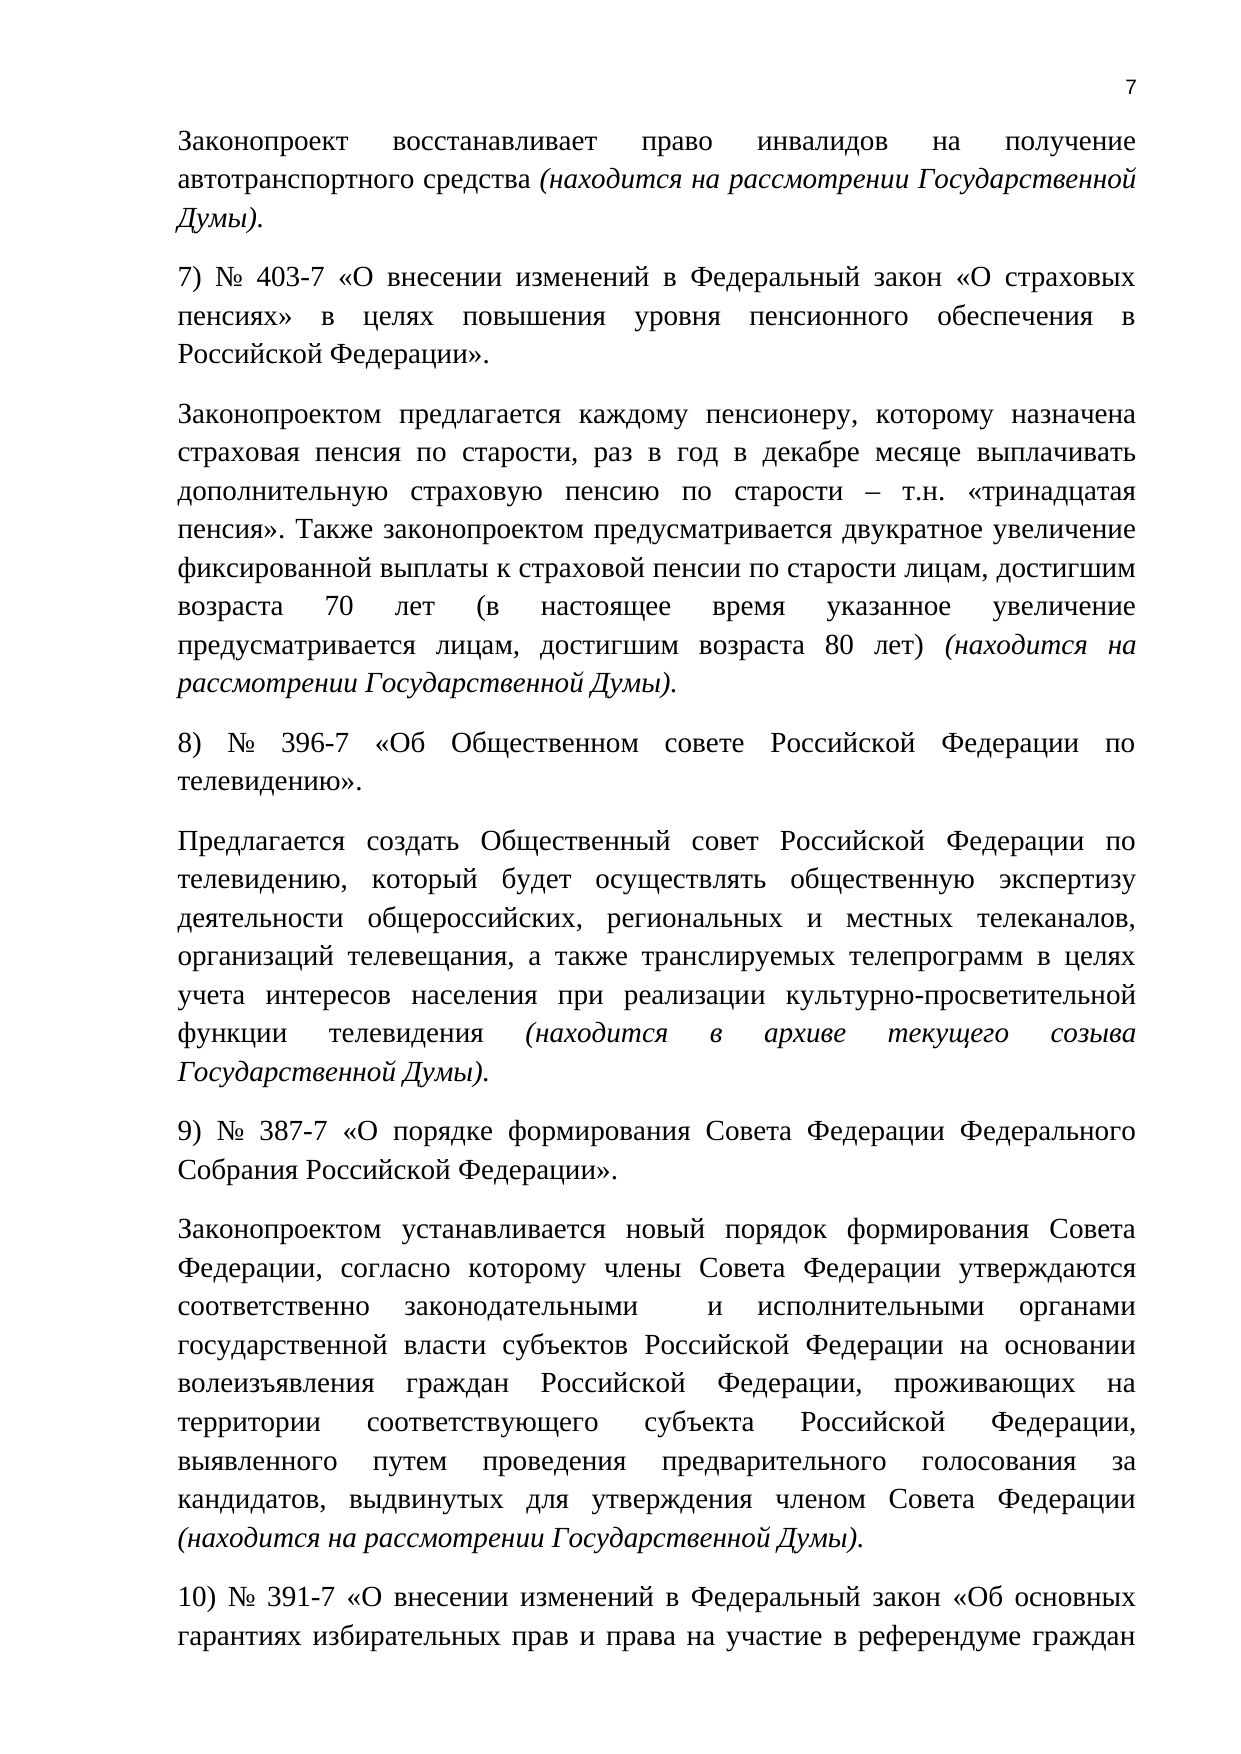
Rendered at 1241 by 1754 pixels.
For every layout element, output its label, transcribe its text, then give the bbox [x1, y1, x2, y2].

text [177, 1579, 1137, 1651]
text 7) № 403-7 «О внесении изменений в Федеральный закон «О страховых пенсиях» в целях повышения уровня пенсионного обеспечения в Российской Федерации». [177, 259, 1137, 370]
text 8) № 396-7 «Об Общественном совете Российской Федерации по телевидению». [177, 725, 1137, 797]
text Законопроект восстанавливает право инвалидов на получение автотранспортного средства (находится на рассмотрении Государственной Думы). [177, 123, 1137, 233]
text Предлагается создать Общественный совет Российской Федерации по телевидению, который будет осуществлять общественную экспертизу деятельности общероссийских, региональных и местных телеканалов, организаций телевещания, а также транслируемых телепрограмм в целях учета интересов населения при реализации культурно-просветительной функции телевидения (находится в архиве текущего созыва Государственной Думы). [177, 823, 1137, 1088]
text 9) № 387-7 «О порядке формирования Совета Федерации Федерального Собрания Российской Федерации». [177, 1113, 1137, 1186]
text Законопроектом устанавливается новый порядок формирования Совета Федерации, согласно которому члены Совета Федерации утверждаются соответственно законодательными и исполнительными органами государственной власти субъектов Российской Федерации на основании волеизъявления граждан Российской Федерации, проживающих на территории соответствующего субъекта Российской Федерации, выявленного путем проведения предварительного голосования за кандидатов, выдвинутых для утверждения членом Совета Федерации (находится на рассмотрении Государственной Думы). [177, 1211, 1137, 1553]
text Законопроектом предлагается каждому пенсионеру, которому назначена страховая пенсия по старости, раз в год в декабре месяце выплачивать дополнительную страховую пенсию по старости – т.н. «тринадцатая пенсия». Также законопроектом предусматривается двукратное увеличение фиксированной выплаты к страховой пенсии по старости лицам, достигшим возраста 70 лет (в настоящее время указанное увеличение предусматривается лицам, достигшим возраста 80 лет) (находится на рассмотрении Государственной Думы). [177, 396, 1137, 699]
